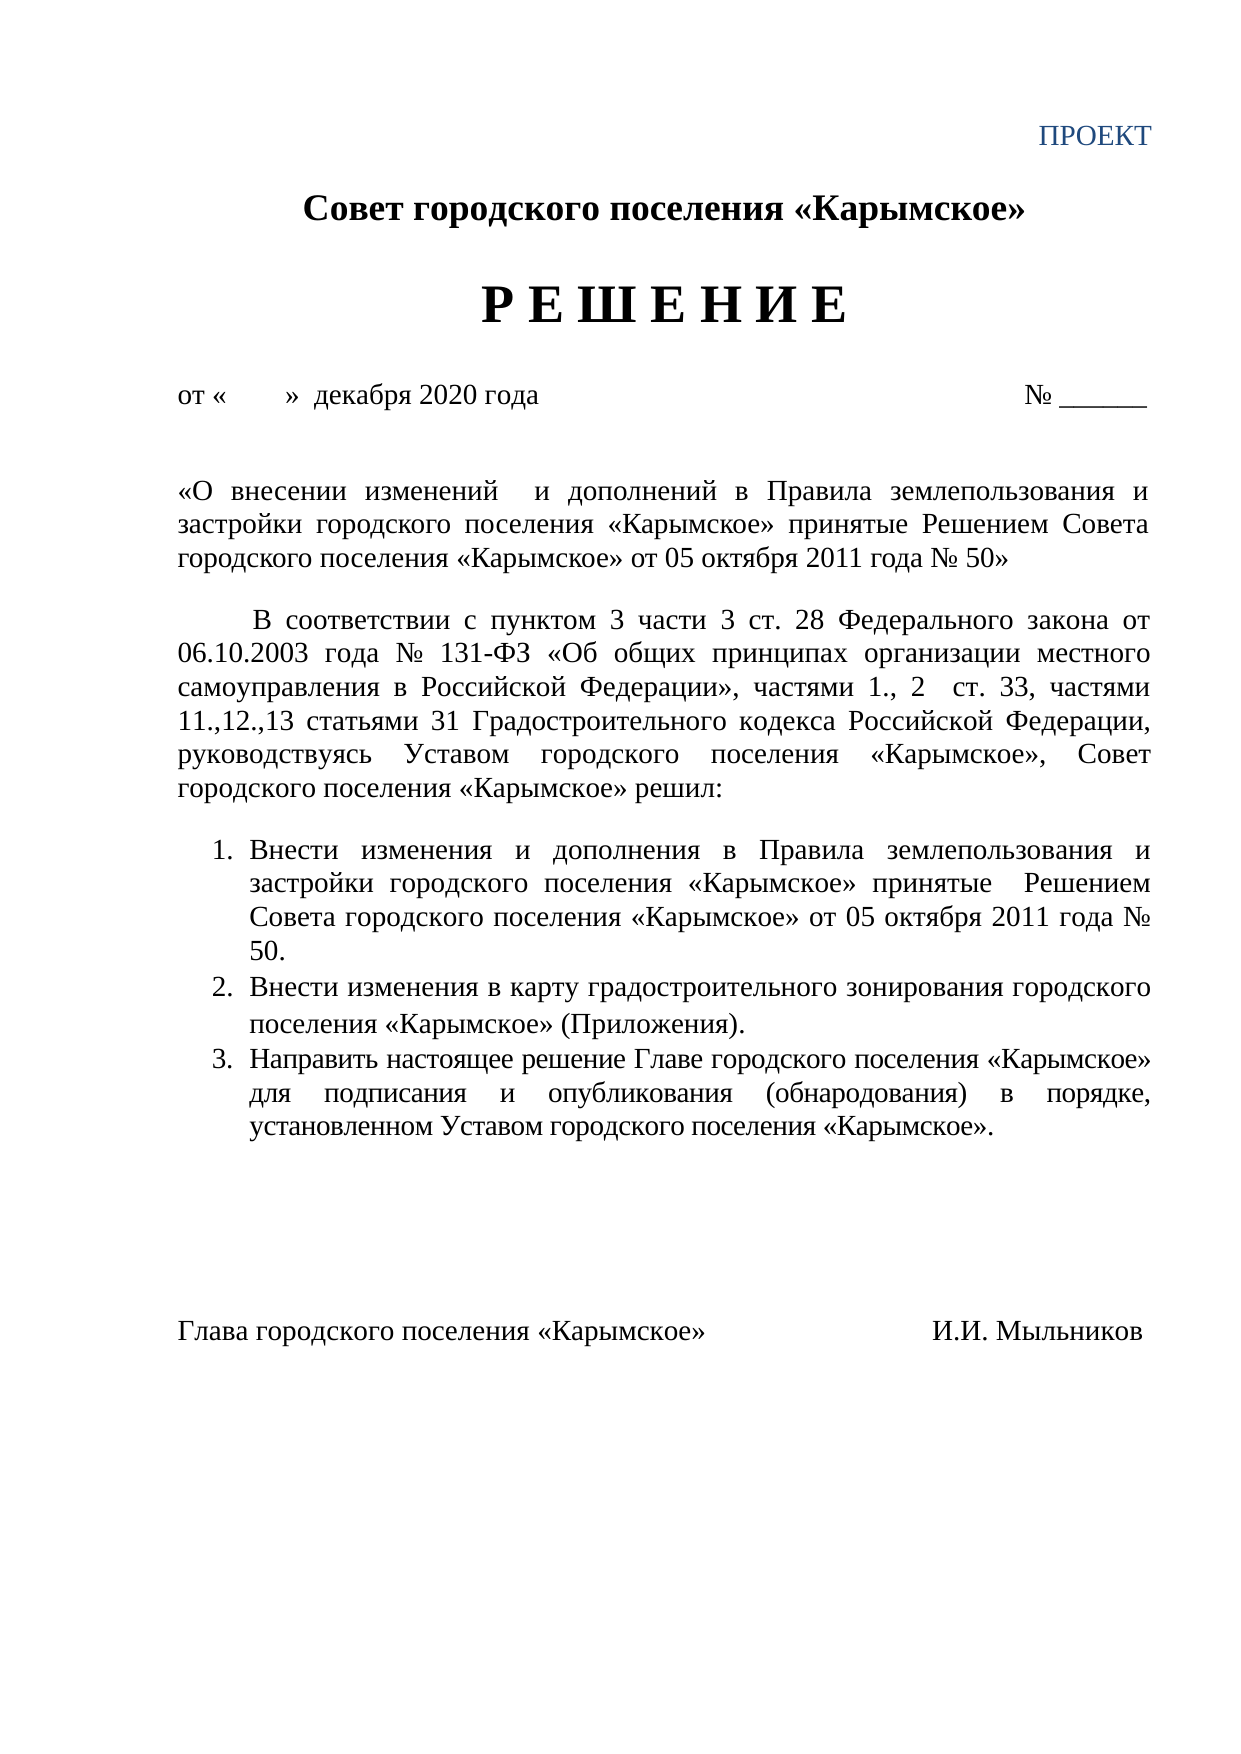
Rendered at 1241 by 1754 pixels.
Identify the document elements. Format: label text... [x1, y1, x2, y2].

text Р Е Ш Е Н И Е [177, 271, 1152, 334]
list Внести изменения в карту градостроительного зонирования городского поселения «Карымское» (Приложения). [212, 966, 1152, 1041]
list Внести изменения и дополнения в Правила землепользования и застройки городского поселения «Карымское» принятые Решением Совета городского поселения «Карымское» от 05 октября 2011 года № 50. [212, 832, 1152, 966]
text «О внесении изменений и дополнений в Правила землепользования и застройки городского поселения «Карымское» принятые Решением Совета городского поселения «Карымское» от 05 октября 2011 года № 50» [177, 473, 1149, 573]
text Глава городского поселения «Карымское» И.И. Мыльников [177, 1313, 1152, 1347]
text от « » декабря 2020 года № ______ [177, 377, 1152, 410]
list Направить настоящее решение Главе городского поселения «Карымское» для подписания и опубликования (обнародования) в порядке, установленном Уставом городского поселения «Карымское». [212, 1041, 1152, 1142]
text В соответствии с пунктом 3 части 3 ст. 28 Федерального закона от 06.10.2003 года № 131-ФЗ «Об общих принципах организации местного самоуправления в Российской Федерации», частями 1., 2 ст. 33, частями 11.,12.,13 статьями 31 Градостроительного кодекса Российской Федерации, руководствуясь Уставом городского поселения «Карымское», Совет городского поселения «Карымское» решил: [177, 602, 1152, 803]
text Совет городского поселения «Карымское» [177, 185, 1152, 228]
text ПРОЕКТ [177, 118, 1152, 152]
